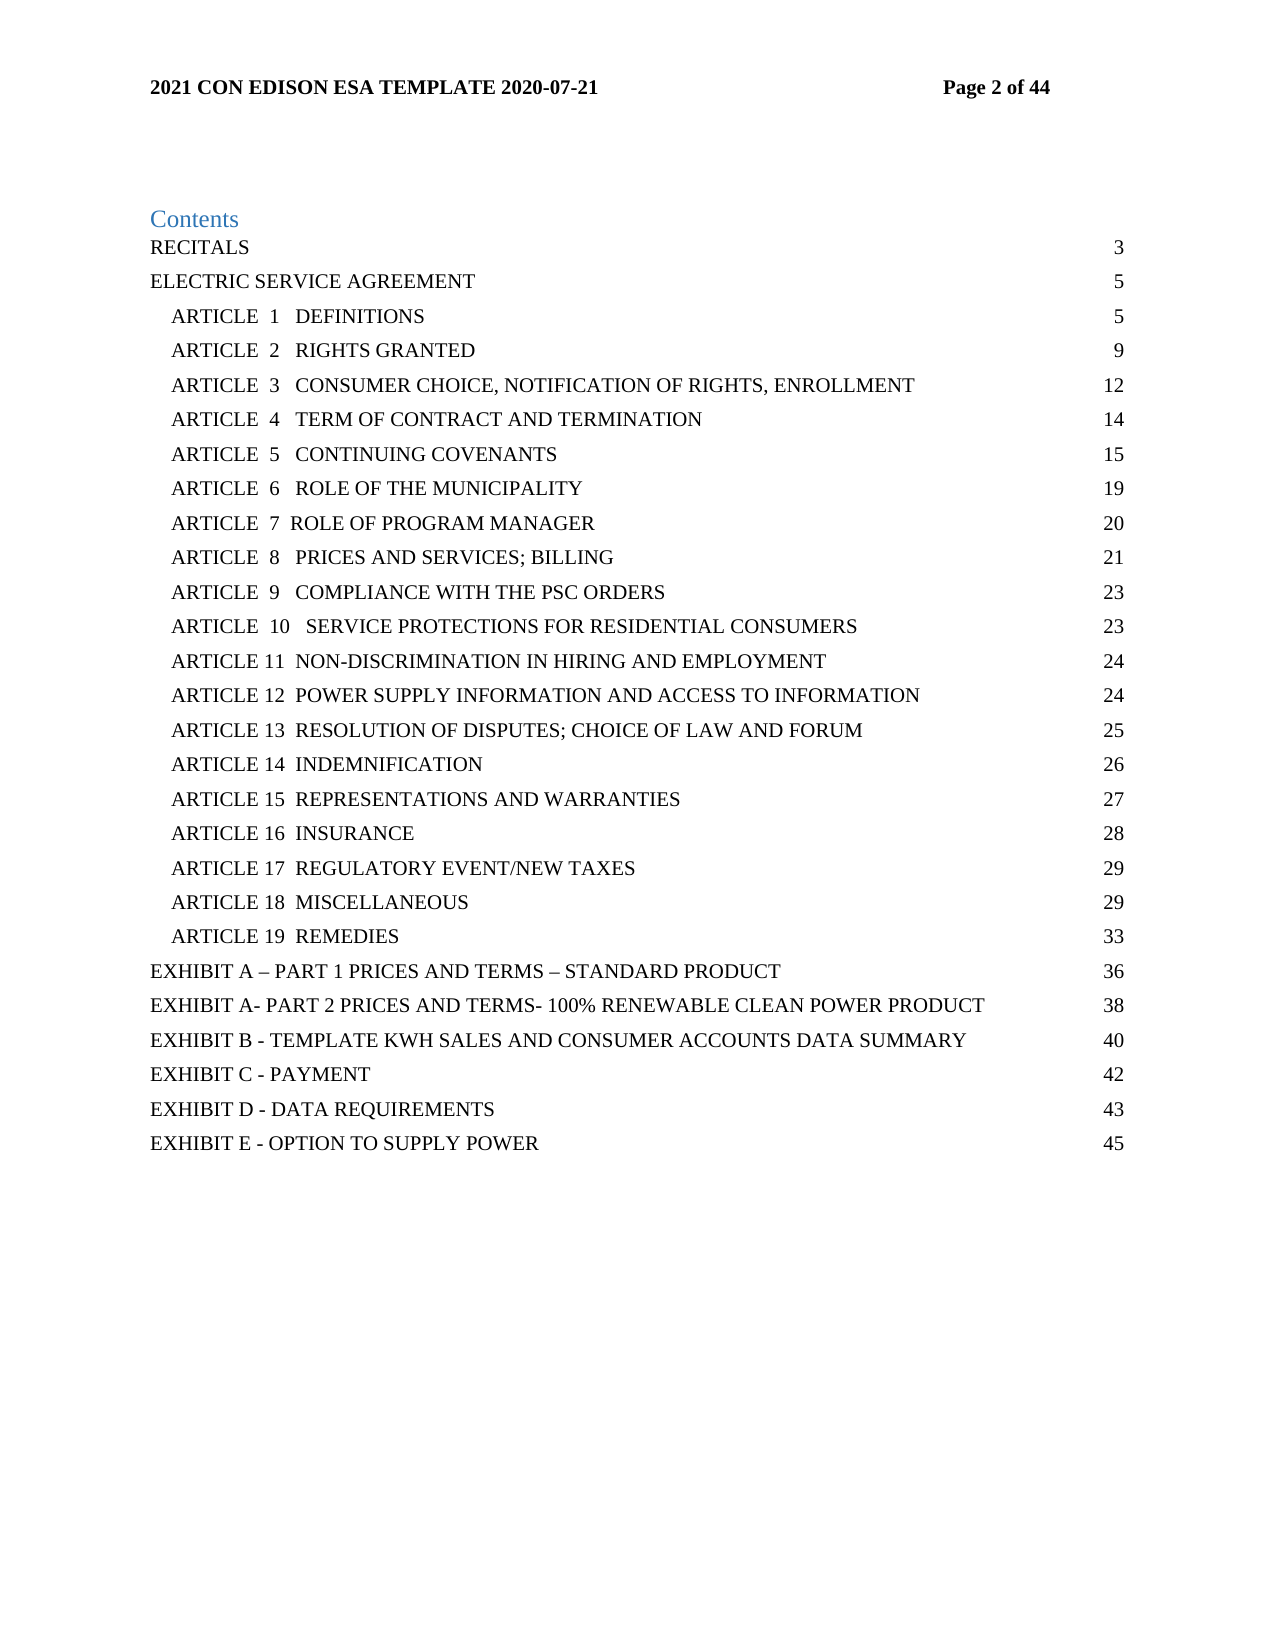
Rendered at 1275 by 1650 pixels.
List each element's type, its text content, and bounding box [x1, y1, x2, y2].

text Contents [150, 204, 1125, 232]
